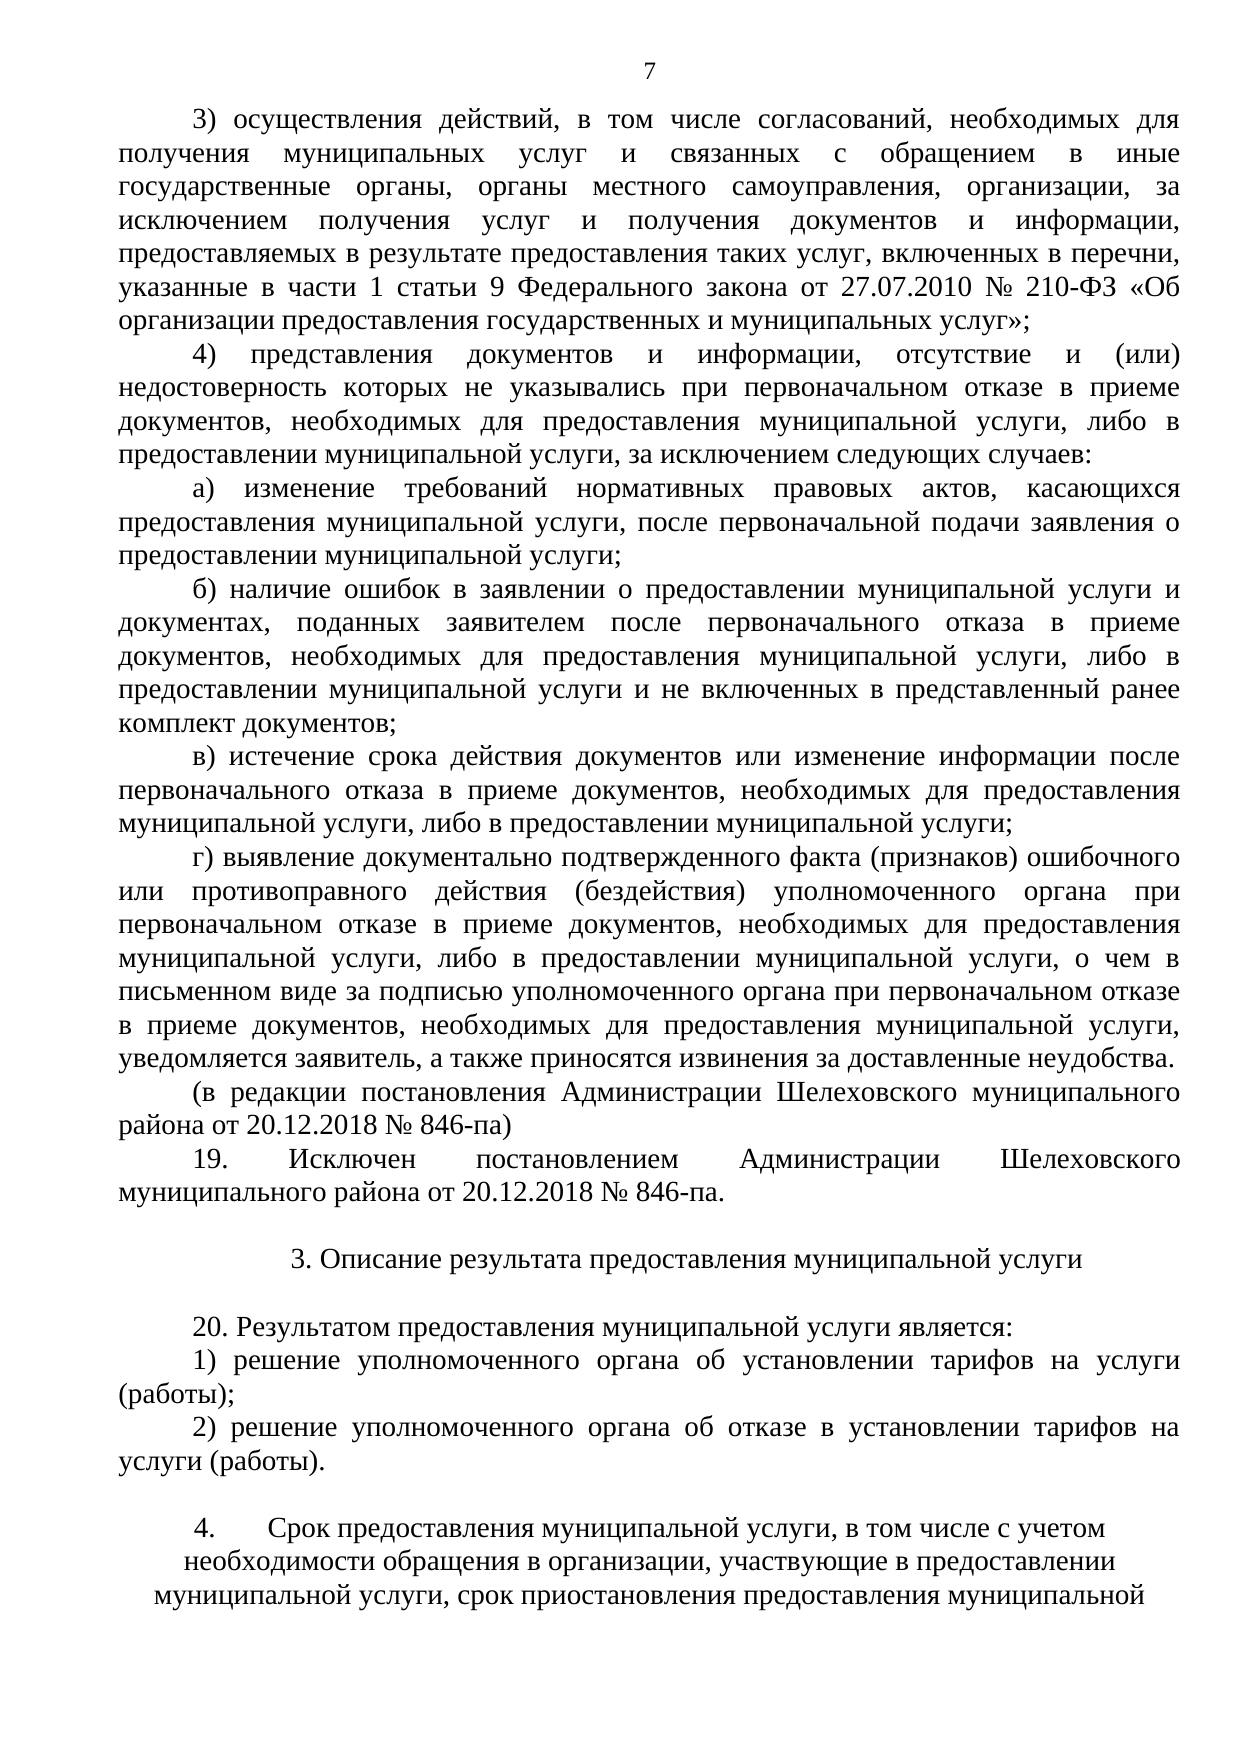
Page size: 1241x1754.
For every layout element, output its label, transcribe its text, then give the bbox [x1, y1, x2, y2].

text б) наличие ошибок в заявлении о предоставлении муниципальной услуги и документах, поданных заявителем после первоначального отказа в приеме документов, необходимых для предоставления муниципальной услуги, либо в предоставлении муниципальной услуги и не включенных в представленный ранее комплект документов; [118, 571, 1181, 738]
text в) истечение срока действия документов или изменение информации после первоначального отказа в приеме документов, необходимых для предоставления муниципальной услуги, либо в предоставлении муниципальной услуги; [118, 738, 1181, 839]
list 2) решение уполномоченного органа об отказе в установлении тарифов на услуги (работы). [118, 1409, 1181, 1476]
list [118, 1510, 1181, 1611]
text 3) осуществления действий, в том числе согласований, необходимых для получения муниципальных услуг и связанных с обращением в иные государственные органы, органы местного самоуправления, организации, за исключением получения услуг и получения документов и информации, предоставляемых в результате предоставления таких услуг, включенных в перечни, указанные в части 1 статьи 9 Федерального закона от 27.07.2010 № 210-ФЗ «Об организации предоставления государственных и муниципальных услуг»; [118, 101, 1181, 336]
list 3. Описание результата предоставления муниципальной услуги [118, 1242, 1181, 1275]
text 4) представления документов и информации, отсутствие и (или) недостоверность которых не указывались при первоначальном отказе в приеме документов, необходимых для предоставления муниципальной услуги, либо в предоставлении муниципальной услуги, за исключением следующих случаев: [118, 336, 1181, 470]
list 19. Исключен постановлением Администрации Шелеховского муниципального района от 20.12.2018 № 846-па. [118, 1141, 1181, 1208]
list 20. Результатом предоставления муниципальной услуги является: [118, 1309, 1181, 1342]
list г) выявление документально подтвержденного факта (признаков) ошибочного или противоправного действия (бездействия) уполномоченного органа при первоначальном отказе в приеме документов, необходимых для предоставления муниципальной услуги, либо в предоставлении муниципальной услуги, о чем в письменном виде за подписью уполномоченного органа при первоначальном отказе в приеме документов, необходимых для предоставления муниципальной услуги, уведомляется заявитель, а также приносятся извинения за доставленные неудобства. [118, 839, 1181, 1074]
list 1) решение уполномоченного органа об установлении тарифов на услуги (работы); [118, 1342, 1181, 1409]
text а) изменение требований нормативных правовых актов, касающихся предоставления муниципальной услуги, после первоначальной подачи заявления о предоставлении муниципальной услуги; [118, 470, 1181, 571]
list (в редакции постановления Администрации Шелеховского муниципального района от 20.12.2018 № 846-па) [118, 1074, 1181, 1141]
